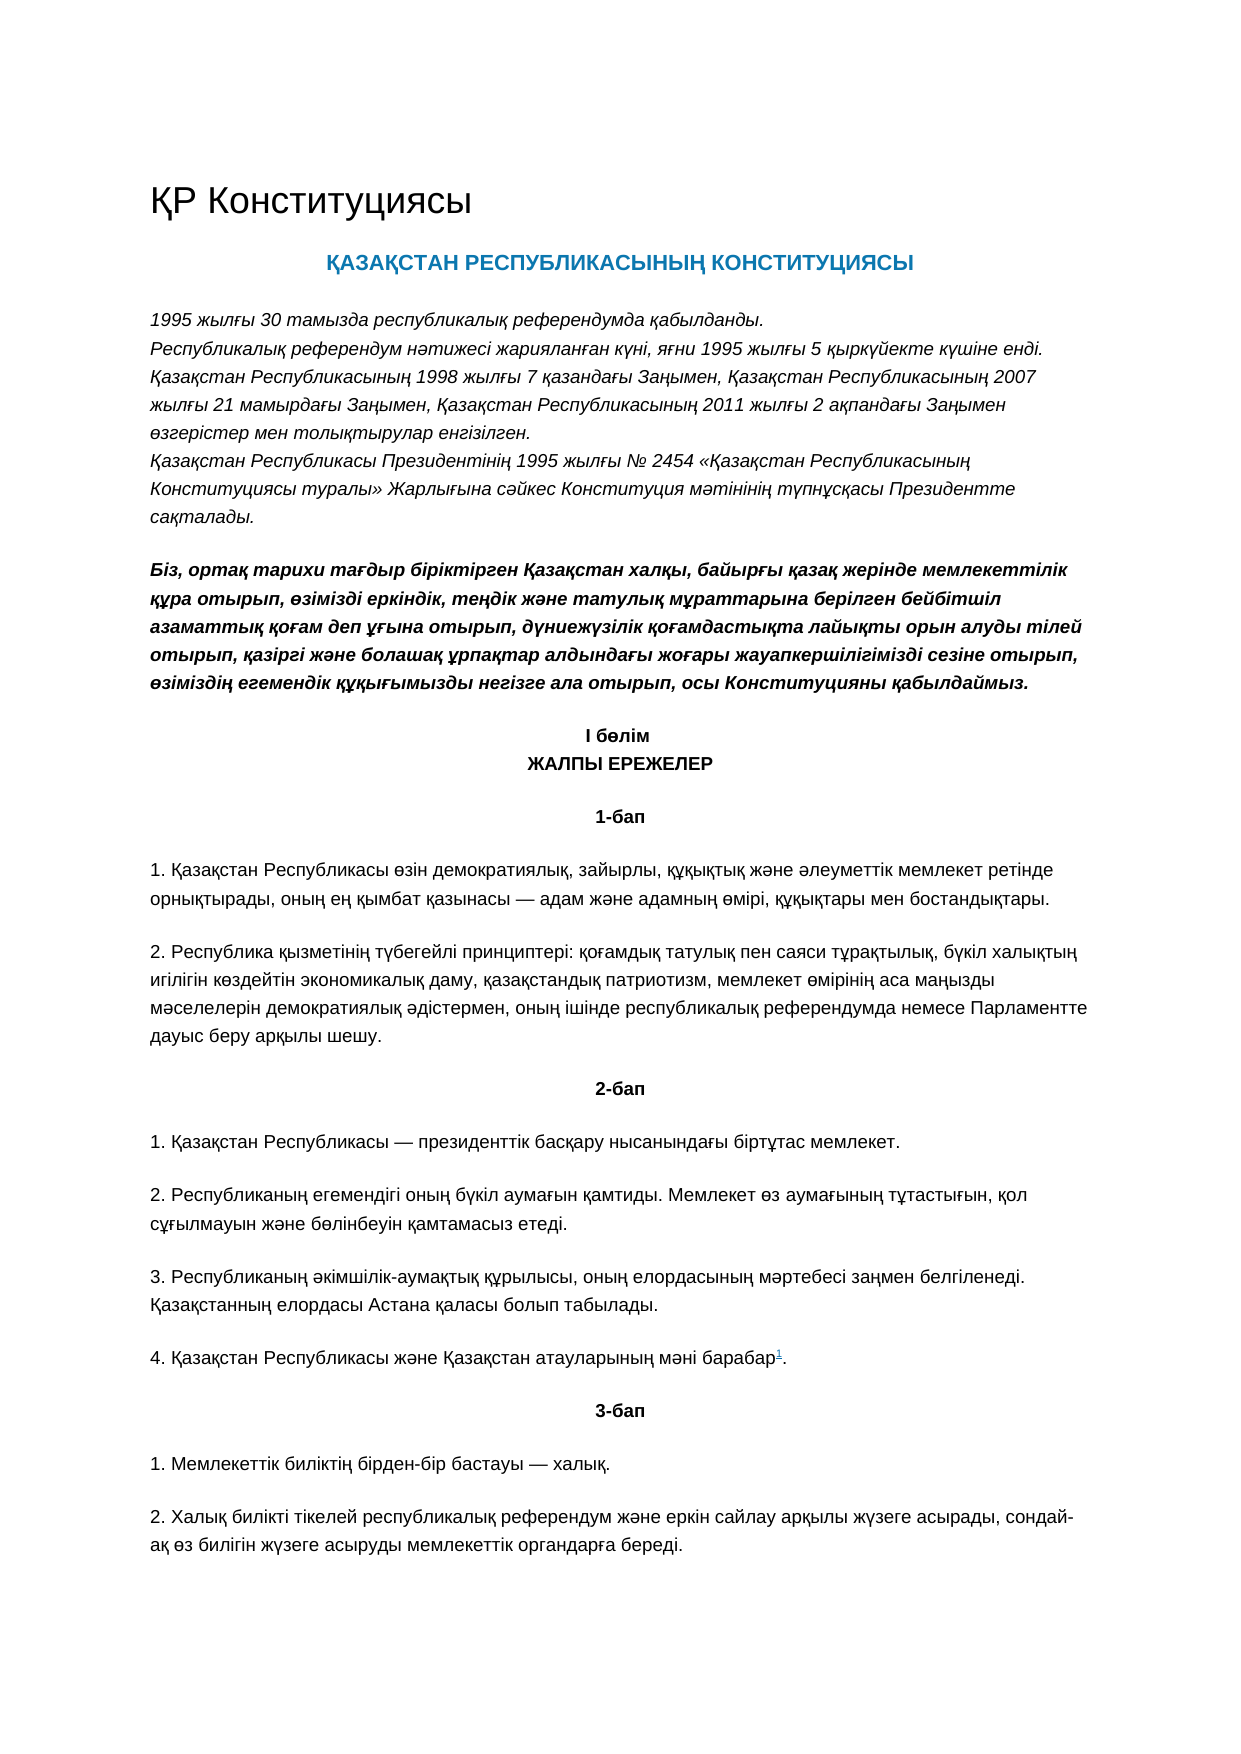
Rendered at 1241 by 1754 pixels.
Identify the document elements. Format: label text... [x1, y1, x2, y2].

text 3-бап [150, 1393, 1090, 1421]
text 2. Республиканың егемендігі оның бүкіл аумағын қамтиды. Мемлекет өз аумағының тұтастығын, қол сұғылмауын және бөлінбеуін қамтамасыз етеді. [150, 1178, 1090, 1234]
text 1995 жылғы 30 тамызда республикалық референдумда қабылданды. Республикалық референдум нәтижесі жарияланған күні, яғни 1995 жылғы 5 қыркүйекте күшіне енді. Қазақстан Республикасының 1998 жылғы 7 қазандағы Заңымен, Қазақстан Республикасының 2007 жылғы 21 мамырдағы Заңымен, Қазақстан Республикасының 2011 жылғы 2 ақпандағы Заңымен өзгерістер мен толықтырулар енгізілген. Қазақстан Республикасы Президентінің 1995 жылғы № 2454 «Қазақстан Республикасының Конституциясы туралы» Жарлығына сәйкес Конституция мәтінінің түпнұсқасы Президентте сақталады. [150, 303, 1090, 528]
text 1. Қазақстан Республикасы өзін демократиялық, зайырлы, құқықтық және әлеуметтік мемлекет ретінде орнықтырады, оның ең қымбат қазынасы — адам және адамның өмірі, құқықтары мен бостандықтары. [150, 853, 1090, 909]
text 1. Мемлекеттік биліктің бірден-бір бастауы — халық. [150, 1446, 1090, 1474]
text 1-бап [150, 799, 1090, 828]
text ҚАЗАҚСТАН РЕСПУБЛИКАСЫНЫҢ КОНСТИТУЦИЯСЫ [150, 249, 1090, 274]
text Біз, ортақ тарихи тағдыр біріктірген Қазақстан халқы, байырғы қазақ жерінде мемлекеттілік құра отырып, өзімізді еркіндік, теңдік және татулық мұраттарына берілген бейбітшіл азаматтық қоғам деп ұғына отырып, дүниежүзілік қоғамдастықта лайықты орын алуды тілей отырып, қазіргі және болашақ ұрпақтар алдындағы жоғары жауапкершілігімізді сезіне отырып, өзіміздің егемендік құқығымызды негізге ала отырып, осы Конституцияны қабылдаймыз. [150, 553, 1090, 693]
text 3. Республиканың әкімшілік-аумақтық құрылысы, оның елордасының мәртебесі заңмен белгіленеді. Қазақстанның елордасы Астана қаласы болып табылады. [150, 1259, 1090, 1315]
text 4. Қазақстан Республикасы және Қазақстан атауларының мәні барабар1. [150, 1340, 1090, 1368]
text 2. Халық билікті тікелей республикалық референдум және еркін сайлау арқылы жүзеге асырады, сондай-ақ өз билігін жүзеге асыруды мемлекеттік органдарға береді. [150, 1499, 1090, 1556]
text 1. Қазақстан Республикасы — президенттік басқару нысанындағы біртұтас мемлекет. [150, 1124, 1090, 1153]
text 2. Республика қызметінің түбегейлі принциптері: қоғамдық татулық пен саяси тұрақтылық, бүкіл халықтың игілігін көздейтін экономикалық даму, қазақстандық патриотизм, мемлекет өмірінің аса маңызды мәселелерін демократиялық әдістермен, оның ішінде республикалық референдумда немесе Парламентте дауыс беру арқылы шешу. [150, 934, 1090, 1046]
text ҚР Конституциясы [150, 178, 1090, 221]
text 2-бап [150, 1071, 1090, 1099]
text І бөлім ЖАЛПЫ ЕРЕЖЕЛЕР [150, 718, 1090, 774]
